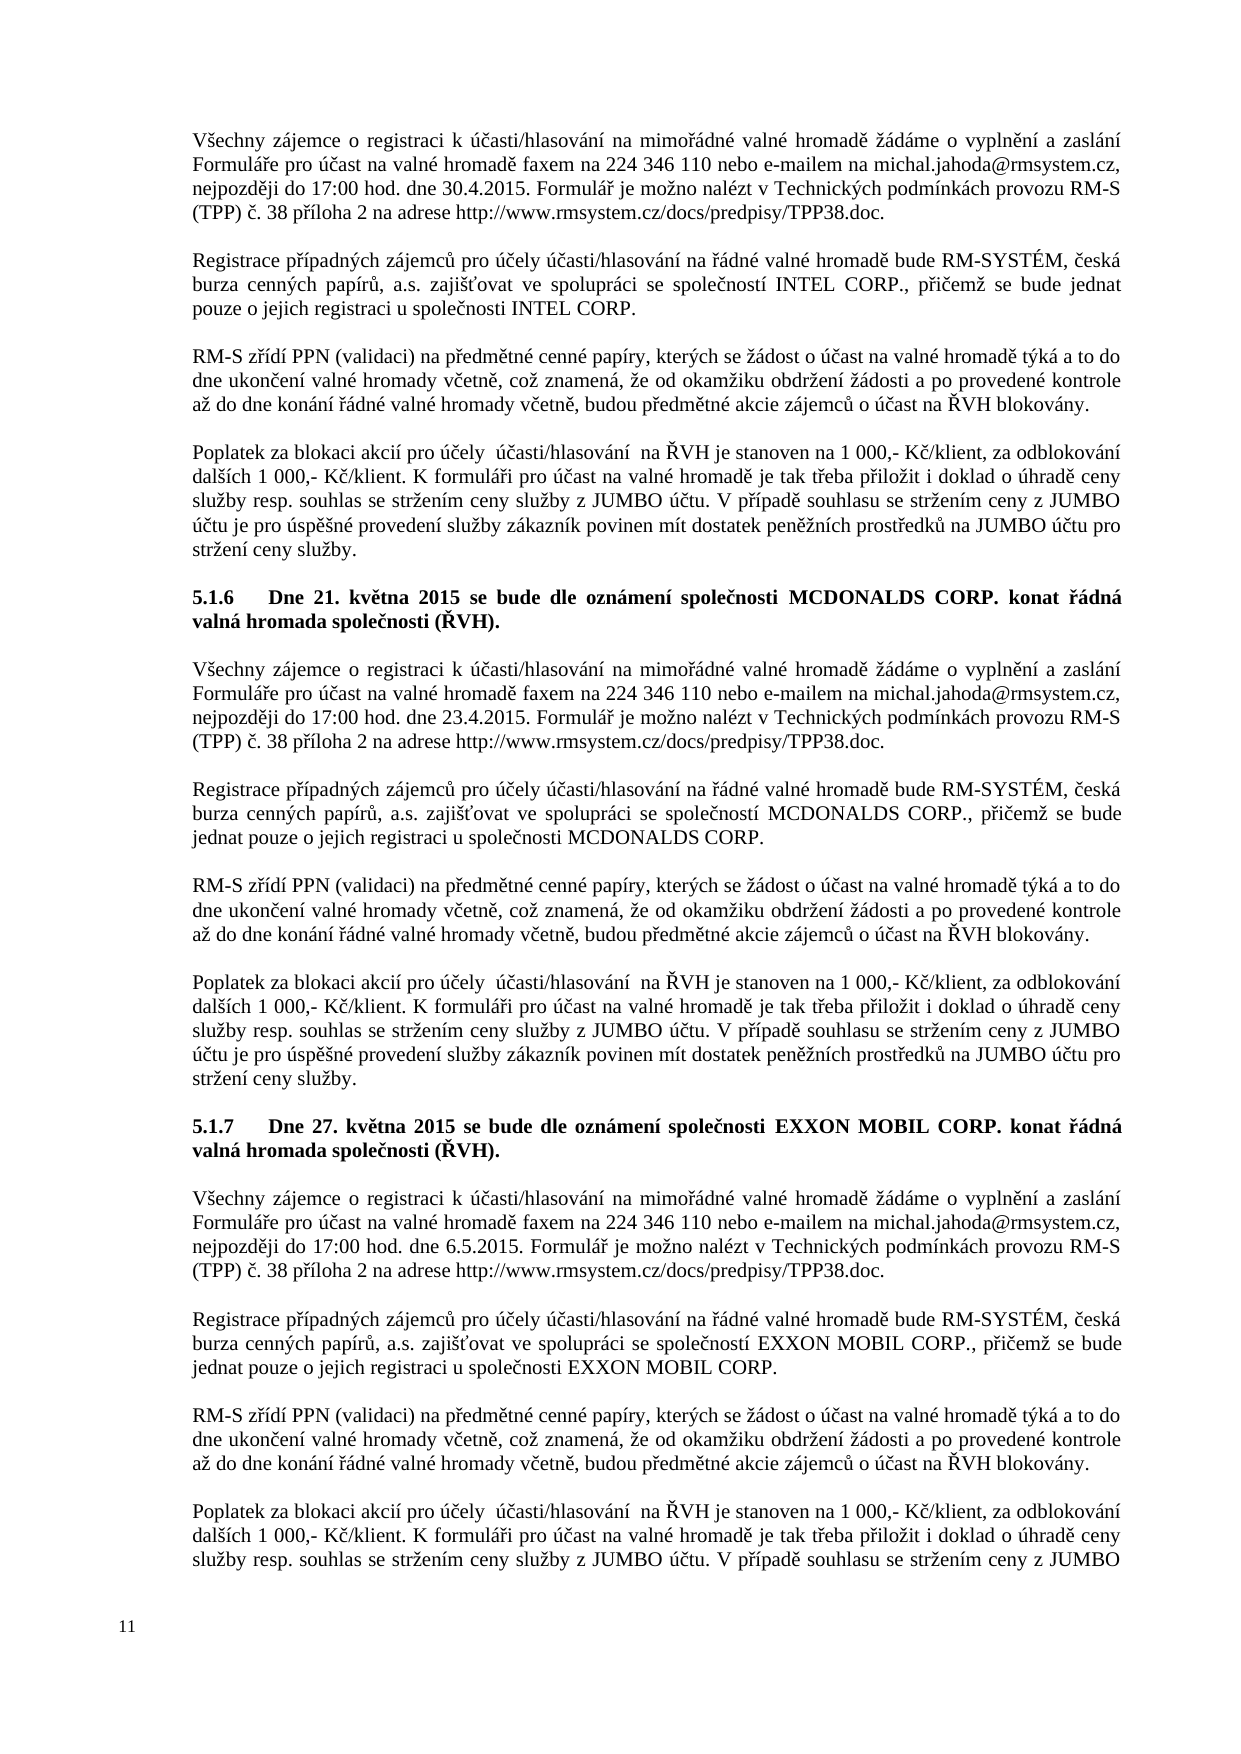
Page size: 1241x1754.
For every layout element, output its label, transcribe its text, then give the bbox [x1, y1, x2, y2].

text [192, 1499, 1122, 1571]
text 5.1.6 Dne 21. května 2015 se bude dle oznámení společnosti MCDONALDS CORP. konat řádná valná hromada společnosti (ŘVH). [192, 585, 1122, 633]
text Všechny zájemce o registraci k účasti/hlasování na mimořádné valné hromadě žádáme o vyplnění a zaslání Formuláře pro účast na valné hromadě faxem na 224 346 110 nebo e-mailem na michal.jahoda@rmsystem.cz, nejpozději do 17:00 hod. dne 30.4.2015. Formulář je možno nalézt v Technických podmínkách provozu RM-S (TPP) č. 38 příloha 2 na adrese http://www.rmsystem.cz/docs/predpisy/TPP38.doc. [192, 127, 1122, 224]
text Všechny zájemce o registraci k účasti/hlasování na mimořádné valné hromadě žádáme o vyplnění a zaslání Formuláře pro účast na valné hromadě faxem na 224 346 110 nebo e-mailem na michal.jahoda@rmsystem.cz, nejpozději do 17:00 hod. dne 6.5.2015. Formulář je možno nalézt v Technických podmínkách provozu RM-S (TPP) č. 38 příloha 2 na adrese http://www.rmsystem.cz/docs/predpisy/TPP38.doc. [192, 1186, 1122, 1282]
text Registrace případných zájemců pro účely účasti/hlasování na řádné valné hromadě bude RM-SYSTÉM, česká burza cenných papírů, a.s. zajišťovat ve spolupráci se společností MCDONALDS CORP., přičemž se bude jednat pouze o jejich registraci u společnosti MCDONALDS CORP. [192, 777, 1122, 849]
text Registrace případných zájemců pro účely účasti/hlasování na řádné valné hromadě bude RM-SYSTÉM, česká burza cenných papírů, a.s. zajišťovat ve spolupráci se společností EXXON MOBIL CORP., přičemž se bude jednat pouze o jejich registraci u společnosti EXXON MOBIL CORP. [192, 1307, 1122, 1379]
text Registrace případných zájemců pro účely účasti/hlasování na řádné valné hromadě bude RM-SYSTÉM, česká burza cenných papírů, a.s. zajišťovat ve spolupráci se společností INTEL CORP., přičemž se bude jednat pouze o jejich registraci u společnosti INTEL CORP. [192, 248, 1122, 320]
text Všechny zájemce o registraci k účasti/hlasování na mimořádné valné hromadě žádáme o vyplnění a zaslání Formuláře pro účast na valné hromadě faxem na 224 346 110 nebo e-mailem na michal.jahoda@rmsystem.cz, nejpozději do 17:00 hod. dne 23.4.2015. Formulář je možno nalézt v Technických podmínkách provozu RM-S (TPP) č. 38 příloha 2 na adrese http://www.rmsystem.cz/docs/predpisy/TPP38.doc. [192, 657, 1122, 753]
text 5.1.7 Dne 27. května 2015 se bude dle oznámení společnosti EXXON MOBIL CORP. konat řádná valná hromada společnosti (ŘVH). [192, 1114, 1122, 1162]
